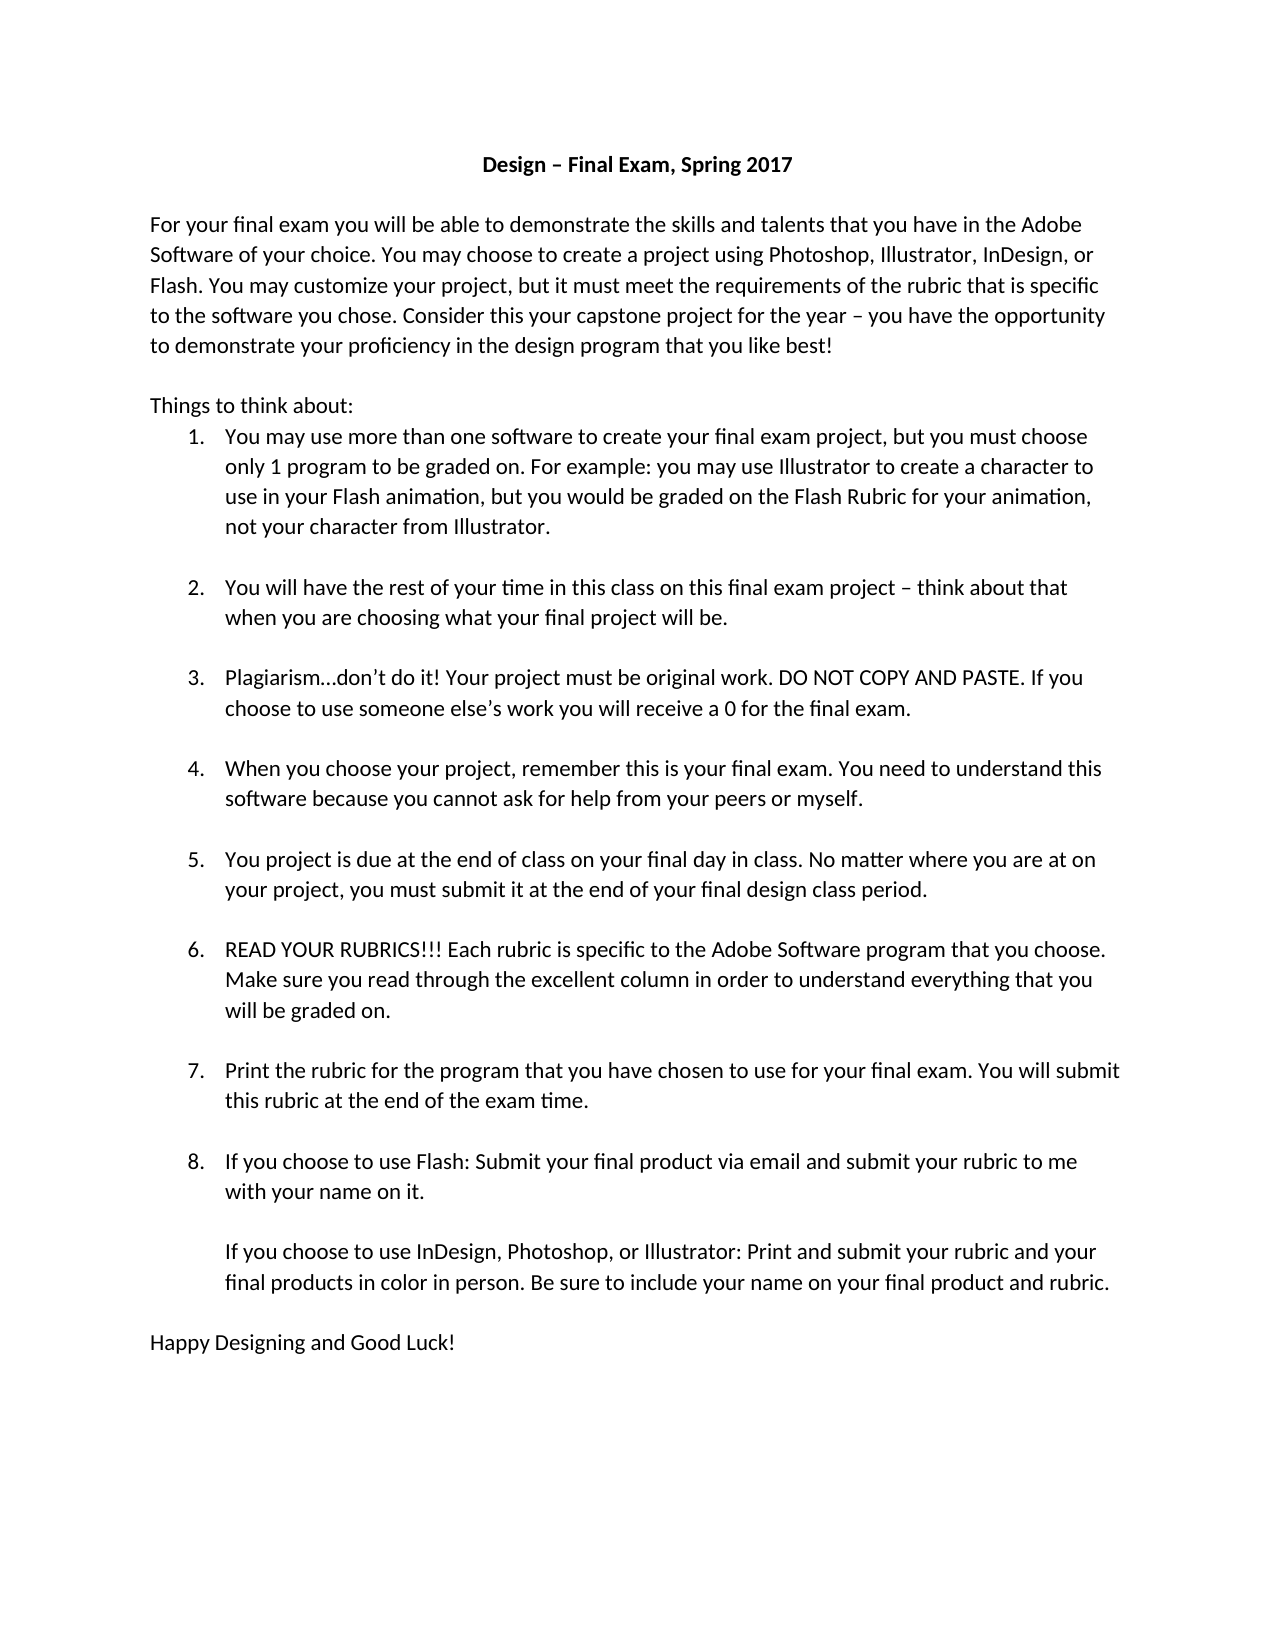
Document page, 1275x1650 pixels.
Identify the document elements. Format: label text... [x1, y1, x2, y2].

list Plagiarism…don’t do it! Your project must be original work. DO NOT COPY AND PASTE. If you choose to use someone else’s work you will receive a 0 for the final exam. [187, 663, 1125, 722]
text Things to think about: [150, 392, 1125, 420]
text Design – Final Exam, Spring 2017 [150, 150, 1125, 178]
list You may use more than one software to create your final exam project, but you must choose only 1 program to be graded on. For example: you may use Illustrator to create a character to use in your Flash animation, but you would be graded on the Flash Rubric for your animation, not your character from Illustrator. [187, 422, 1125, 541]
list Print the rubric for the program that you have chosen to use for your final exam. You will submit this rubric at the end of the exam time. [187, 1056, 1125, 1114]
text For your final exam you will be able to demonstrate the skills and talents that you have in the Adobe Software of your choice. You may choose to create a project using Photoshop, Illustrator, InDesign, or Flash. You may customize your project, but it must meet the requirements of the rubric that is specific to the software you chose. Consider this your capstone project for the year – you have the opportunity to demonstrate your proficiency in the design program that you like best! [150, 210, 1125, 359]
list You project is due at the end of class on your final day in class. No matter where you are at on your project, you must submit it at the end of your final design class period. [187, 845, 1125, 903]
list READ YOUR RUBRICS!!! Each rubric is specific to the Adobe Software program that you choose. Make sure you read through the excellent column in order to understand everything that you will be graded on. [187, 935, 1125, 1024]
list If you choose to use Flash: Submit your final product via email and submit your rubric to me with your name on it. [187, 1147, 1125, 1205]
list When you choose your project, remember this is your final exam. You need to understand this software because you cannot ask for help from your peers or myself. [187, 754, 1125, 812]
list You will have the rest of your time in this class on this final exam project – think about that when you are choosing what your final project will be. [187, 573, 1125, 631]
text Happy Designing and Good Luck! [150, 1328, 1125, 1356]
text If you choose to use InDesign, Photoshop, or Illustrator: Print and submit your rubric and your final products in color in person. Be sure to include your name on your final product and rubric. [225, 1237, 1125, 1296]
